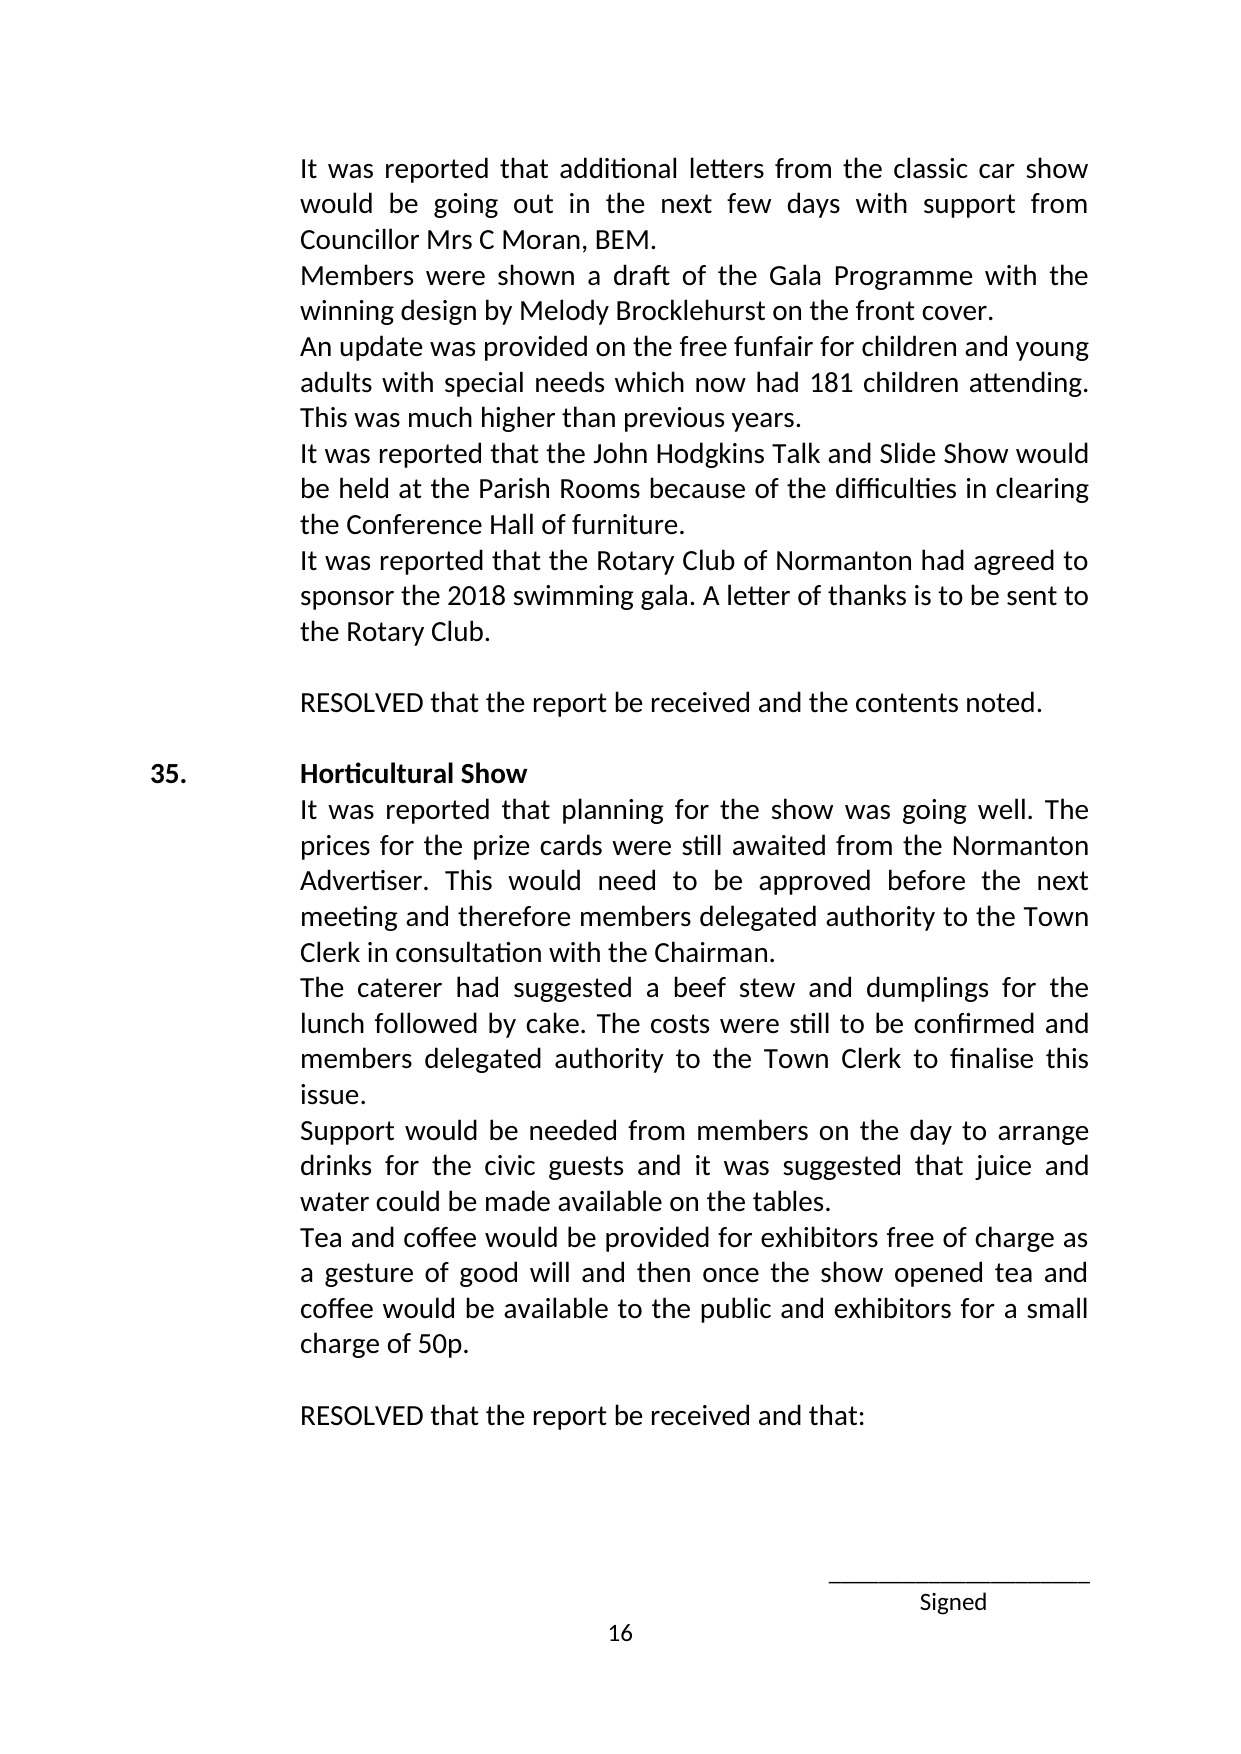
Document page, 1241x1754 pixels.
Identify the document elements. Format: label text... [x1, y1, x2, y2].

text It was reported that the Rotary Club of Normanton had agreed to sponsor the 2018 swimming gala. A letter of thanks is to be sent to the Rotary Club. [300, 542, 1090, 649]
text It was reported that additional letters from the classic car show would be going out in the next few days with support from Councillor Mrs C Moran, BEM. [300, 150, 1090, 257]
text 35. Horticultural Show [150, 756, 1090, 791]
text RESOLVED that the report be received and that: [300, 1397, 1090, 1432]
text RESOLVED that the report be received and the contents noted. [300, 684, 1090, 720]
text The caterer had suggested a beef stew and dumplings for the lunch followed by cake. The costs were still to be confirmed and members delegated authority to the Town Clerk to finalise this issue. [300, 969, 1090, 1112]
text It was reported that the John Hodgkins Talk and Slide Show would be held at the Parish Rooms because of the difficulties in clearing the Conference Hall of furniture. [300, 435, 1090, 542]
text An update was provided on the free funfair for children and young adults with special needs which now had 181 children attending. This was much higher than previous years. [300, 328, 1090, 435]
text Members were shown a draft of the Gala Programme with the winning design by Melody Brocklehurst on the front cover. [300, 257, 1090, 328]
text Support would be needed from members on the day to arrange drinks for the civic guests and it was suggested that juice and water could be made available on the tables. [300, 1112, 1090, 1219]
text It was reported that planning for the show was going well. The prices for the prize cards were still awaited from the Normanton Advertiser. This would need to be approved before the next meeting and therefore members delegated authority to the Town Clerk in consultation with the Chairman. [300, 791, 1090, 969]
text Tea and coffee would be provided for exhibitors free of charge as a gesture of good will and then once the show opened tea and coffee would be available to the public and exhibitors for a small charge of 50p. [300, 1219, 1090, 1361]
